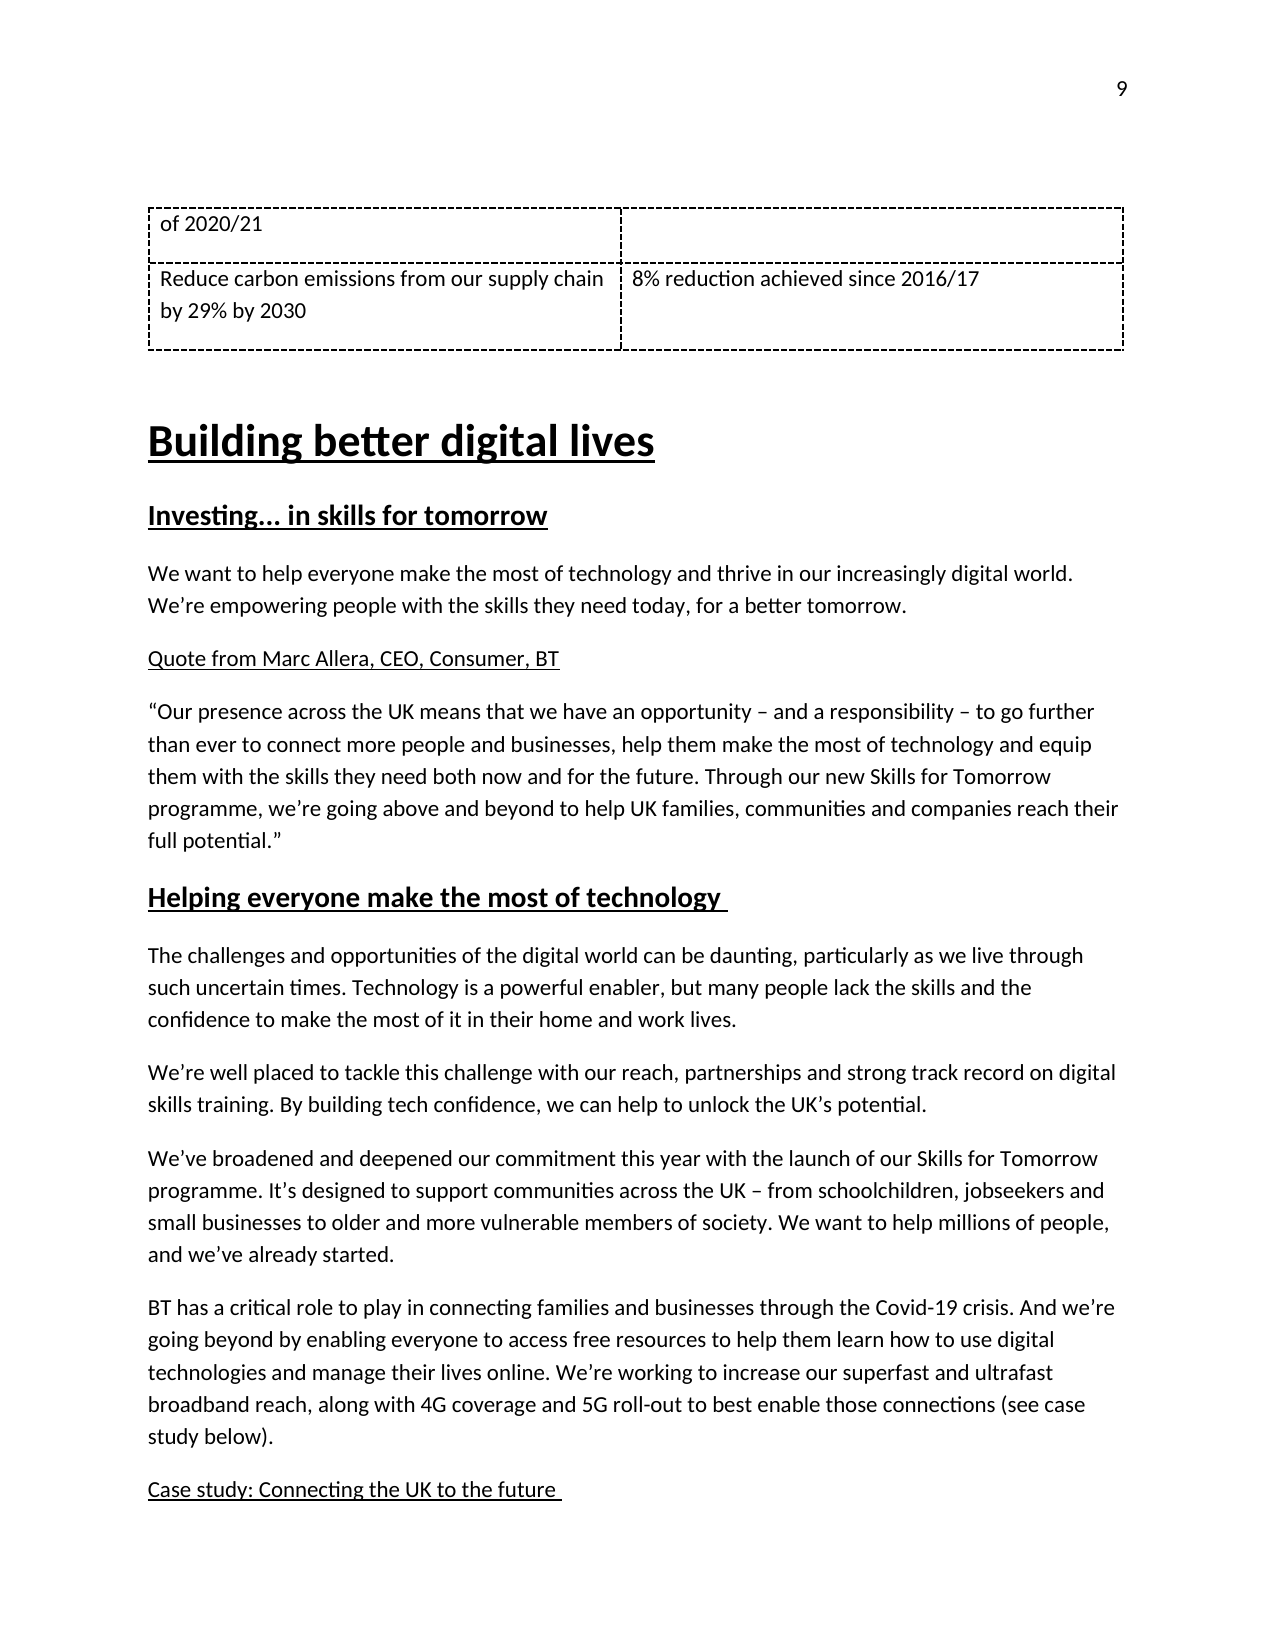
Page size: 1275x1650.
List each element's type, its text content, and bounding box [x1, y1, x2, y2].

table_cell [621, 207, 1123, 262]
text Quote from Marc Allera, CEO, Consumer, BT [148, 644, 1127, 672]
text Helping everyone make the most of technology [148, 879, 1127, 915]
text Case study: Connecting the UK to the future [148, 1475, 1127, 1503]
text The challenges and opportunities of the digital world can be daunting, particularly as we live through such uncertain times. Technology is a powerful enabler, but many people lack the skills and the confidence to make the most of it in their home and work lives. [148, 941, 1127, 1033]
text Building better digital lives [148, 412, 1127, 468]
text Investing... in skills for tomorrow [148, 497, 1127, 533]
text “Our presence across the UK means that we have an opportunity – and a responsibility – to go further than ever to connect more people and businesses, help them make the most of technology and equip them with the skills they need both now and for the future. Through our new Skills for Tomorrow programme, we’re going above and beyond to help UK families, communities and companies reach their full potential.” [148, 697, 1127, 854]
text We’ve broadened and deepened our commitment this year with the launch of our Skills for Tomorrow programme. It’s designed to support communities across the UK – from schoolchildren, jobseekers and small businesses to older and more vulnerable members of society. We want to help millions of people, and we’ve already started. [148, 1144, 1127, 1268]
text BT has a critical role to play in connecting families and businesses through the Covid-19 crisis. And we’re going beyond by enabling everyone to access free resources to help them learn how to use digital technologies and manage their lives online. We’re working to increase our superfast and ultrafast broadband reach, along with 4G coverage and 5G roll-out to best enable those connections (see case study below). [148, 1293, 1127, 1450]
text We’re well placed to tackle this challenge with our reach, partnerships and strong track record on digital skills training. By building tech confidence, we can help to unlock the UK’s potential. [148, 1058, 1127, 1119]
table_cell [149, 207, 621, 262]
table_cell Reduce carbon emissions from our supply chain by 29% by 2030 [149, 262, 621, 348]
table_cell 8% reduction achieved since 2016/17 [621, 262, 1123, 348]
text We want to help everyone make the most of technology and thrive in our increasingly digital world. We’re empowering people with the skills they need today, for a better tomorrow. [148, 559, 1127, 619]
